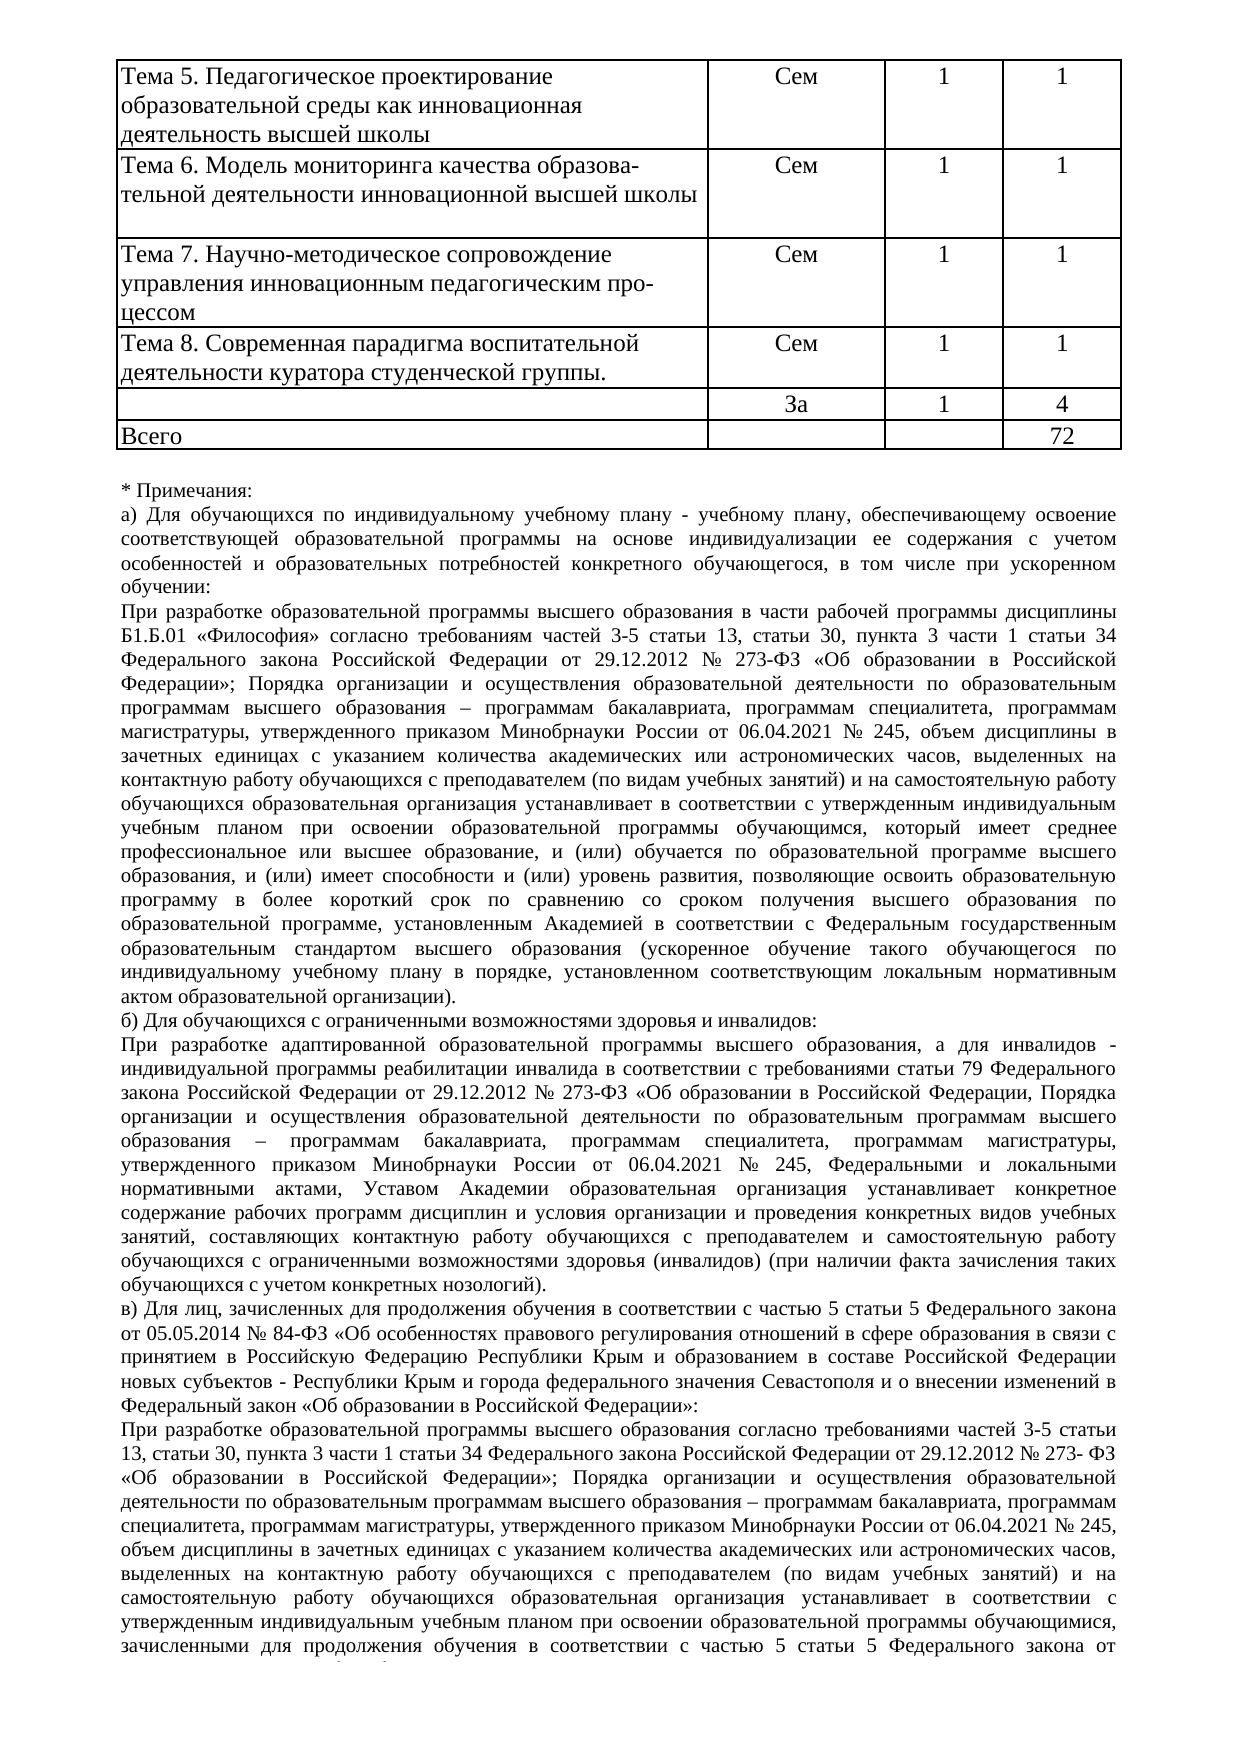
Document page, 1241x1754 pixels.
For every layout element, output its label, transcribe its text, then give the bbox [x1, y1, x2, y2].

table_cell За [709, 389, 884, 419]
table_cell 1 [886, 328, 1002, 387]
table_header 1 [886, 61, 1002, 148]
table_cell 1 [886, 239, 1002, 326]
table_cell Тема 6. Модель мониторинга качества образова- тельной деятельности инновационной высшей школы [118, 150, 707, 237]
table_cell 1 [1004, 150, 1120, 237]
table_header Тема 5. Педагогическое проектирование образовательной среды как инновационная деятельность высшей школы [118, 61, 707, 148]
table_header 1 [1004, 61, 1120, 148]
table_cell 1 [886, 150, 1002, 237]
table_cell * Примечания: а) Для обучающихся по индивидуальному учебному плану - учебному плану, обеспечивающему освоение соответствующей образовательной программы на основе индивидуализации ее содержания с учетом особенностей и образовательных потребностей конкретного обучающегося, в том числе при ускоренном обучении: При разработке образовательной программы высшего образования в части рабочей программы дисциплины Б1.Б.01 «Философия» согласно требованиям частей 3-5 статьи 13, статьи 30, пункта 3 части 1 статьи 34 Федерального закона Российской Федерации от 29.12.2012 № 273-ФЗ «Об образовании в Российской Федерации»; Порядка организации и осуществления образовательной деятельности по образовательным программам высшего образования – программам бакалавриата, программам специалитета, программам магистратуры, утвержденного приказом Минобрнауки России от 06.04.2021 № 245, объем дисциплины в зачетных единицах с указанием количества академических или астрономических часов, выделенных на контактную работу обучающихся с преподавателем (по видам учебных занятий) и на самостоятельную работу обучающихся образовательная организация устанавливает в соответствии с утвержденным индивидуальным учебным планом при освоении образовательной программы обучающимся, который имеет среднее профессиональное или высшее образование, и (или) обучается по образовательной программе высшего образования, и (или) имеет способности и (или) уровень развития, позволяющие освоить образовательную программу в более короткий срок по сравнению со сроком получения высшего образования по образовательной программе, установленным Академией в соответствии с Федеральным государственным образовательным стандартом высшего образования (ускоренное обучение такого обучающегося по индивидуальному учебному плану в порядке, установленном соответствующим локальным нормативным актом образовательной организации). б) Для обучающихся с ограниченными возможностями здоровья и инвалидов: При разработке адаптированной образовательной программы высшего образования, а для инвалидов - индивидуальной программы реабилитации инвалида в соответствии с требованиями статьи 79 Федерального закона Российской Федерации от 29.12.2012 № 273-ФЗ «Об образовании в Российской Федерации, Порядка организации и осуществления образовательной деятельности по образовательным программам высшего образования – программам бакалавриата, программам специалитета, программам магистратуры, утвержденного приказом Минобрнауки России от 06.04.2021 № 245, Федеральными и локальными нормативными актами, Уставом Академии образовательная организация устанавливает конкретное содержание рабочих программ дисциплин и условия организации и проведения конкретных видов учебных занятий, составляющих контактную работу обучающихся с преподавателем и самостоятельную работу обучающихся с ограниченными возможностями здоровья (инвалидов) (при наличии факта зачисления таких обучающихся с учетом конкретных нозологий). в) Для лиц, зачисленных для продолжения обучения в соответствии с частью 5 статьи 5 Федерального закона от 05.05.2014 № 84-ФЗ «Об особенностях правового регулирования отношений в сфере образования в связи с принятием в Российскую Федерацию Республики Крым и образованием в составе Российской Федерации новых субъектов - Республики Крым и города федерального значения Севастополя и о внесении изменений в Федеральный закон «Об образовании в Российской Федерации»: При разработке образовательной программы высшего образования согласно требованиями частей 3-5 статьи 13, статьи 30, пункта 3 части 1 статьи 34 Федерального закона Российской Федерации от 29.12.2012 № 273- ФЗ «Об образовании в Российской Федерации»; Порядка организации и осуществления образовательной деятельности по образовательным программам высшего образования – программам бакалавриата, программам специалитета, программам магистратуры, утвержденного приказом Минобрнауки России от 06.04.2021 № 245, объем дисциплины в зачетных единицах с указанием количества академических или астрономических часов, выделенных на контактную работу обучающихся с преподавателем (по видам учебных занятий) и на самостоятельную работу обучающихся образовательная организация устанавливает в соответствии с утвержденным индивидуальным учебным планом при освоении образовательной программы обучающимися, зачисленными для продолжения обучения в соответствии с частью 5 статьи 5 Федерального закона от 05.05.2014 № 84-ФЗ «Об особенностях правового [117, 450, 1121, 1662]
table_cell 72 [1004, 421, 1120, 448]
table_cell Тема 8. Современная парадигма воспитательной деятельности куратора студенческой группы. [118, 328, 707, 387]
table_cell [886, 421, 1002, 448]
table_cell 1 [886, 389, 1002, 419]
table_cell Сем [709, 328, 884, 387]
table_cell Сем [709, 239, 884, 326]
table_cell 1 [1004, 239, 1120, 326]
table_cell [709, 421, 884, 448]
table_cell Всего [118, 421, 707, 448]
table_header Сем [709, 61, 884, 148]
table_cell [118, 389, 707, 419]
table_cell Тема 7. Научно-методическое сопровождение управления инновационным педагогическим про- цессом [118, 239, 707, 326]
table_cell Сем [709, 150, 884, 237]
table_cell 4 [1004, 389, 1120, 419]
table_cell 1 [1004, 328, 1120, 387]
